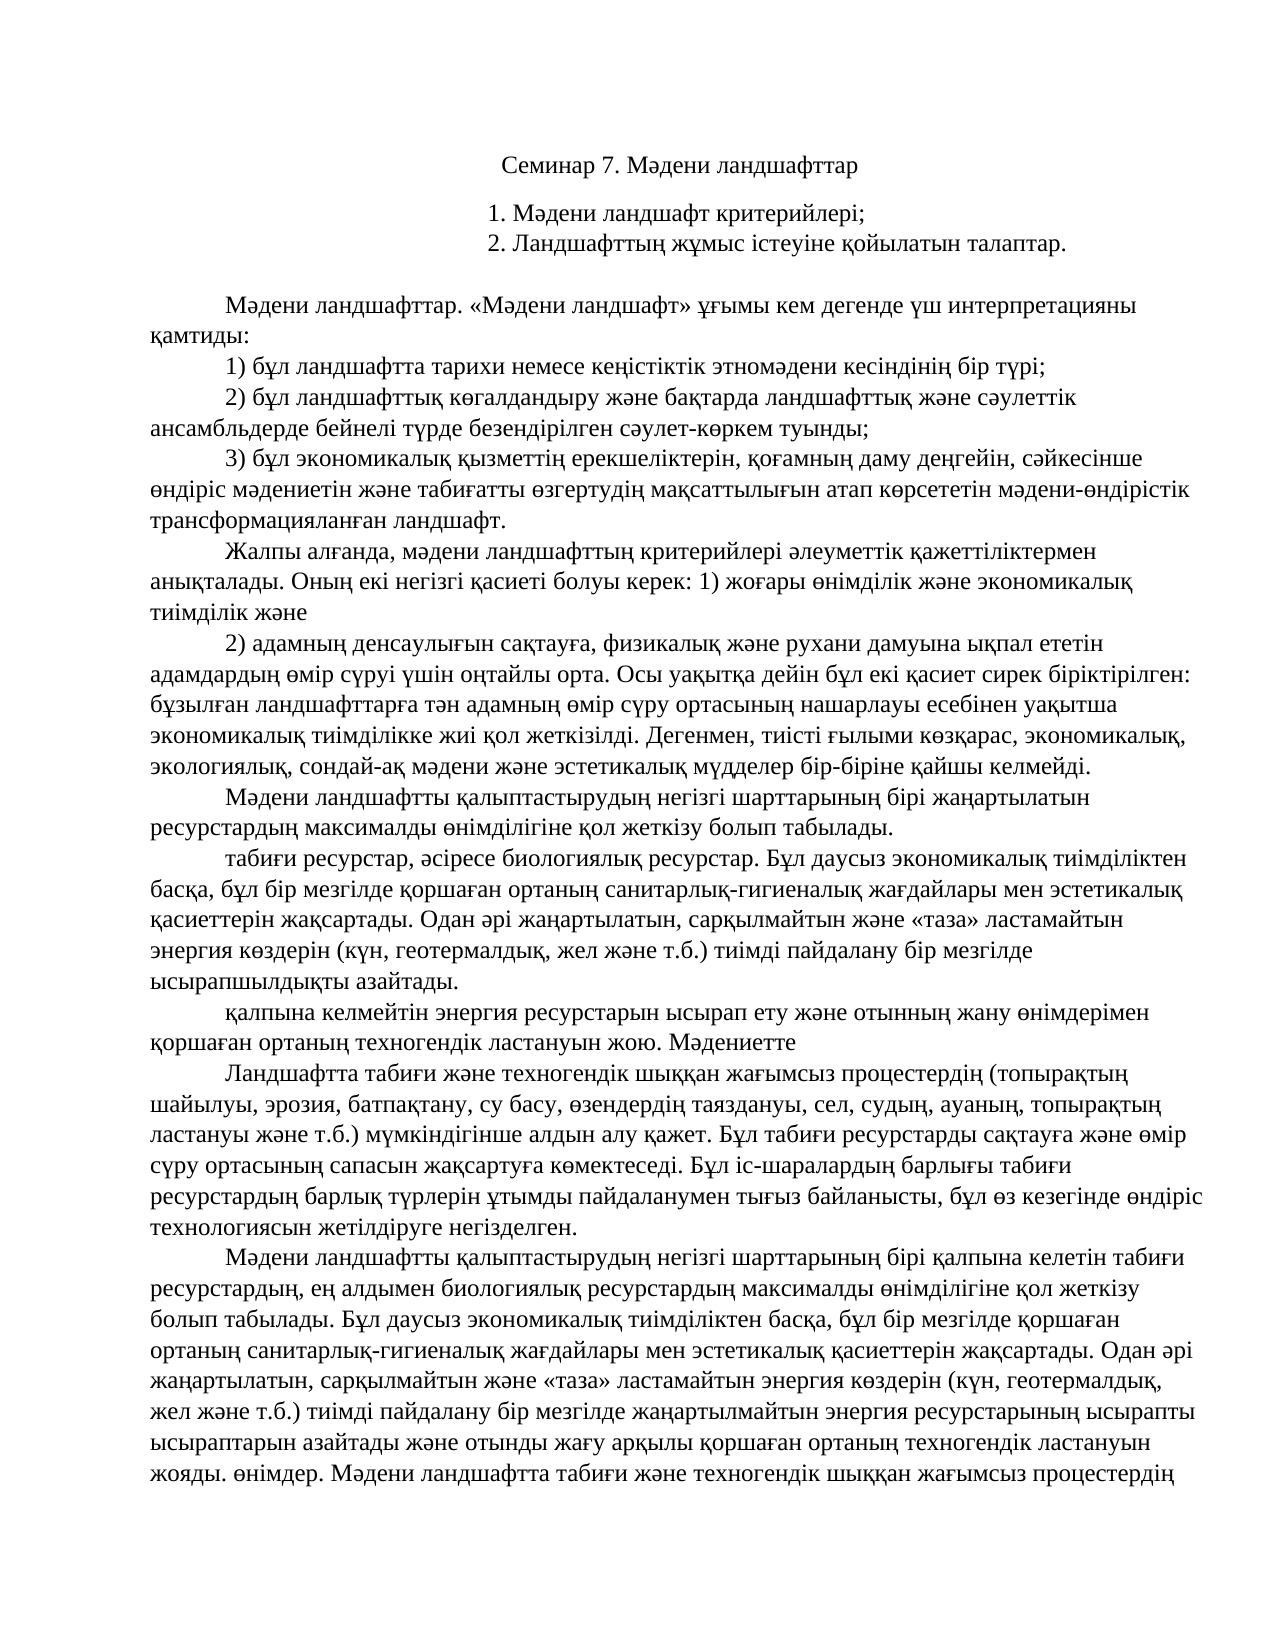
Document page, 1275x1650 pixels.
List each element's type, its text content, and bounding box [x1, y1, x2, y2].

text Жалпы алғанда, мәдени ландшафттың критерийлері әлеуметтік қажеттіліктермен анықталады. Оның екі негізгі қасиеті болуы керек: 1) жоғары өнімділік және экономикалық тиімділік және [150, 536, 1209, 626]
text Семинар 7. Мәдени ландшафттар [150, 150, 1209, 179]
text Ландшафтта табиғи және техногендік шыққан жағымсыз процестердің (топырақтың шайылуы, эрозия, батпақтану, су басу, өзендердің таяздануы, сел, судың, ауаның, топырақтың ластануы және т.б.) мүмкіндігінше алдын алу қажет. Бұл табиғи ресурстарды сақтауға және өмір сүру ортасының сапасын жақсартуға көмектеседі. Бұл іс-шаралардың барлығы табиғи ресурстардың барлық түрлерін ұтымды пайдаланумен тығыз байланысты, бұл өз кезегінде өндіріс технологиясын жетілдіруге негізделген. [150, 1058, 1209, 1241]
text Мәдени ландшафтты қалыптастырудың негізгі шарттарының бірі жаңартылатын ресурстардың максималды өнімділігіне қол жеткізу болып табылады. [150, 782, 1209, 841]
text 2. Ландшафттың жұмыс істеуіне қойылатын талаптар. [150, 228, 1209, 257]
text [150, 1242, 1209, 1486]
text 2) бұл ландшафттық көгалдандыру және бақтарда ландшафттық және сәулеттік ансамбльдерде бейнелі түрде безендірілген сәулет-көркем туынды; [150, 382, 1209, 442]
text 1) бұл ландшафтта тарихи немесе кеңістіктік этномәдени кесіндінің бір түрі; [150, 351, 1209, 380]
text қалпына келмейтін энергия ресурстарын ысырап ету және отынның жану өнімдерімен қоршаған ортаның техногендік ластануын жою. Мәдениетте [150, 997, 1209, 1056]
text Мәдени ландшафттар. «Мәдени ландшафт» ұғымы кем дегенде үш интерпретацияны қамтиды: [150, 290, 1209, 349]
text 2) адамның денсаулығын сақтауға, физикалық және рухани дамуына ықпал ететін адамдардың өмір сүруі үшін оңтайлы орта. Осы уақытқа дейін бұл екі қасиет сирек біріктірілген: бұзылған ландшафттарға тән адамның өмір сүру ортасының нашарлауы есебінен уақытша экономикалық тиімділікке жиі қол жеткізілді. Дегенмен, тиісті ғылыми көзқарас, экономикалық, экологиялық, сондай-ақ мәдени және эстетикалық мүдделер бір-біріне қайшы келмейді. [150, 628, 1209, 779]
text 1. Мәдени ландшафт критерийлері; [150, 198, 1209, 226]
text табиғи ресурстар, әсіресе биологиялық ресурстар. Бұл даусыз экономикалық тиімділіктен басқа, бұл бір мезгілде қоршаған ортаның санитарлық-гигиеналық жағдайлары мен эстетикалық қасиеттерін жақсартады. Одан әрі жаңартылатын, сарқылмайтын және «таза» ластамайтын энергия көздерін (күн, геотермалдық, жел және т.б.) тиімді пайдалану бір мезгілде ысырапшылдықты азайтады. [150, 843, 1209, 995]
text 3) бұл экономикалық қызметтің ерекшеліктерін, қоғамның даму деңгейін, сәйкесінше өндіріс мәдениетін және табиғатты өзгертудің мақсаттылығын атап көрсететін мәдени-өндірістік трансформацияланған ландшафт. [150, 443, 1209, 534]
